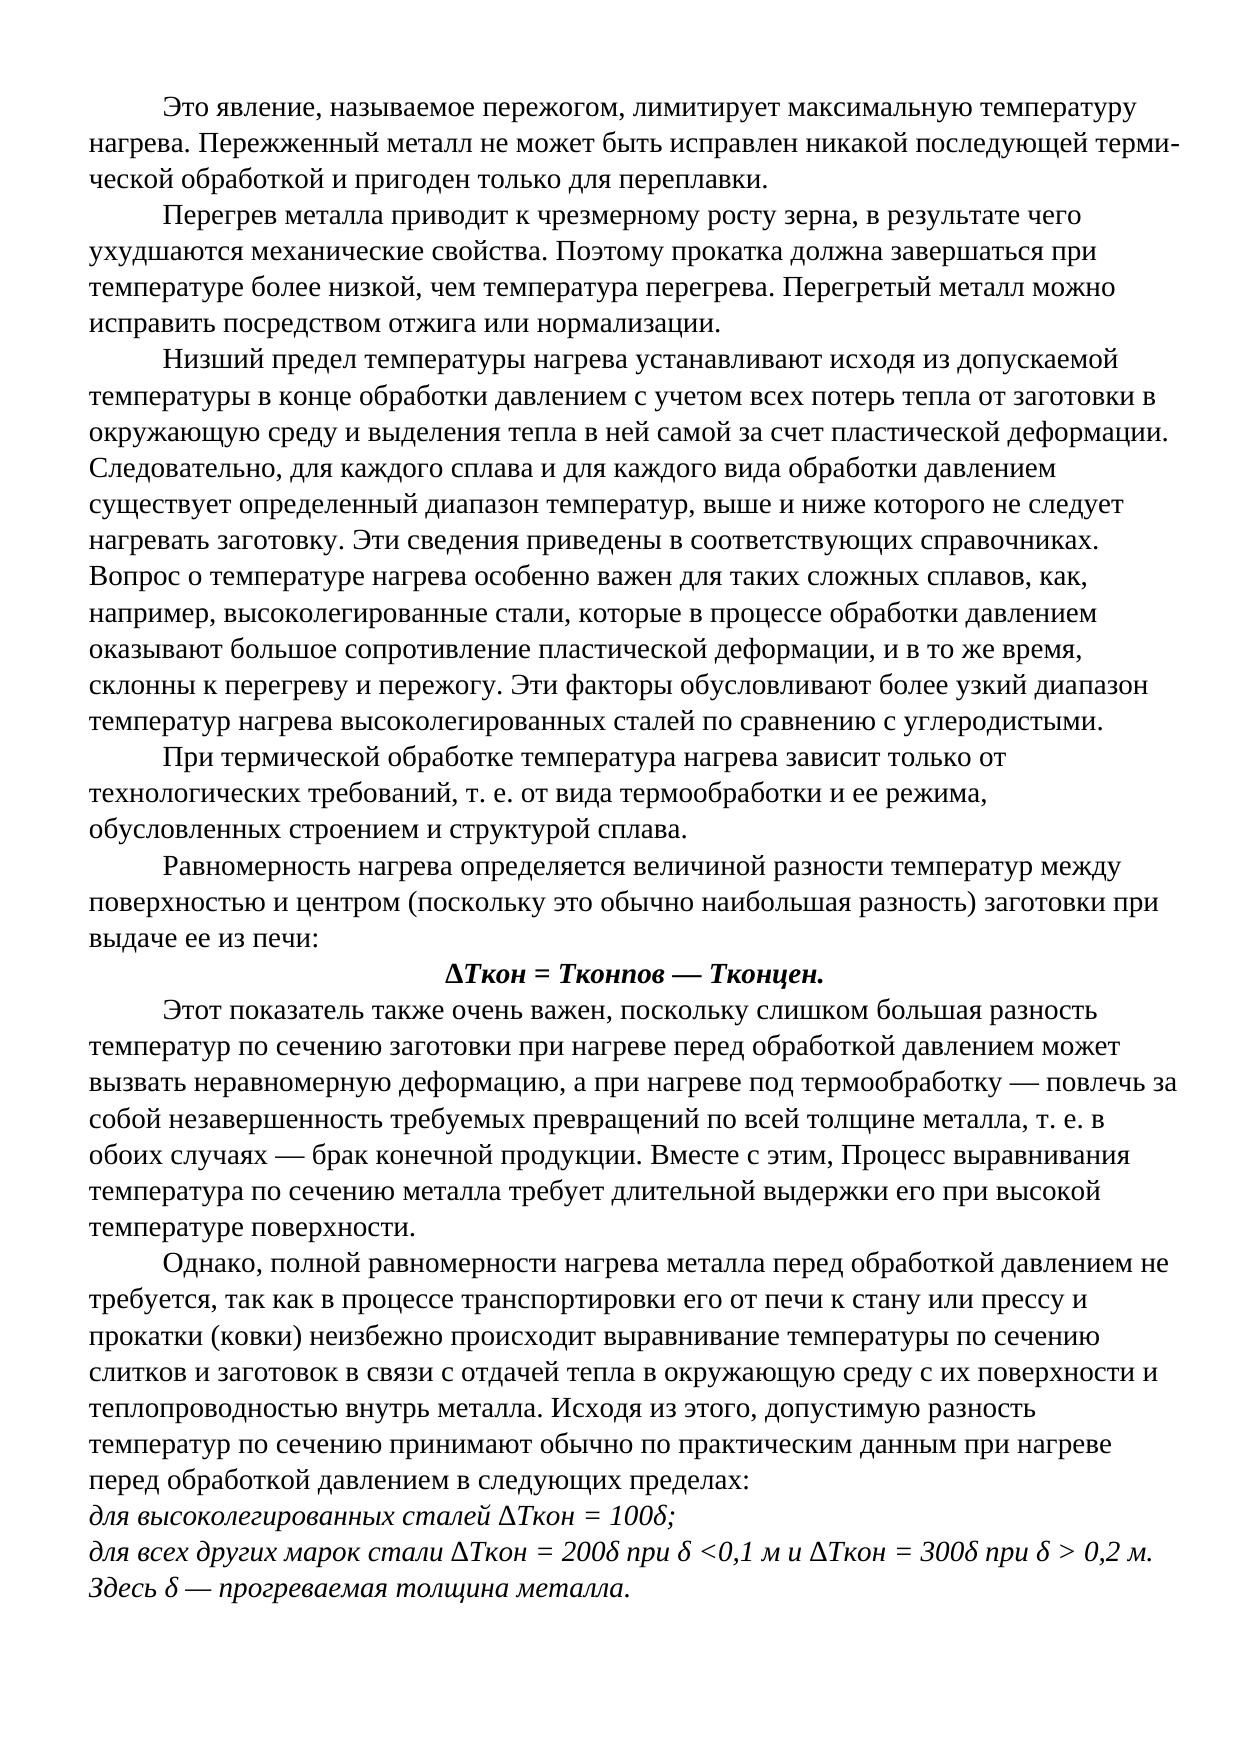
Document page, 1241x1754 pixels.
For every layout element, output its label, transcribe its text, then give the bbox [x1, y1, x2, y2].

text Перегрев металла приводит к чрезмерному росту зерна, в результате чего ухудшаются механические свойства. Поэтому прокатка должна завершаться при температуре более низкой, чем температура перегрева. Перегретый металл можно исправить посредством отжига или нормализации. [89, 197, 1181, 339]
text Однако, полной равномерности нагрева металла перед обработкой давлением не требуется, так как в процессе транспортировки его от печи к стану или прессу и прокатки (ковки) неизбежно происходит выравнивание температуры по сечению слитков и заготовок в связи с отдачей тепла в окружающую среду с их поверхности и теплопроводностью внутрь металла. Исходя из этого, допустимую разность температур по сечению принимают обычно по практическим данным при нагреве перед обработкой давлением в следующих пределах: [89, 1245, 1181, 1496]
text для высоколегированных сталей ∆Ткон = 100δ; [89, 1498, 1181, 1532]
text Это явление, называемое пережогом, лимитирует максимальную температуру нагрева. Пережженный металл не может быть исправлен никакой последующей термической обработкой и пригоден только для переплавки. [89, 89, 1181, 194]
text ∆Ткон = Тконпов — Тконцен. [89, 956, 1181, 990]
text Низший предел температуры нагрева устанавливают исходя из допускаемой температуры в конце обработки давлением с учетом всех потерь тепла от заготовки в окружающую среду и выделения тепла в ней самой за счет пластической деформации. Следовательно, для каждого сплава и для каждого вида обработки давлением существует определенный диапазон температур, выше и ниже которого не следует нагревать заготовку. Эти сведения приведены в соответствующих справочниках. [89, 342, 1181, 556]
text Этот показатель также очень важен, поскольку слишком большая разность температур по сечению заготовки при нагреве перед обработкой давлением может вызвать неравномерную деформацию, а при нагреве под термообработку — повлечь за собой незавершенность требуемых превращений по всей толщине металла, т. е. в обоих случаях — брак конечной продукции. Вместе с этим, Процесс выравнивания температура по сечению металла требует длительной выдержки его при высокой температуре поверхности. [89, 992, 1181, 1243]
text При термической обработке температура нагрева зависит только от технологических требований, т. е. от вида термообработки и ее режима, обусловленных строением и структурой сплава. [89, 739, 1181, 845]
text Вопрос о температуре нагрева особенно важен для таких сложных сплавов, как, например, высоколегированные стали, которые в процессе обработки давлением оказывают большое сопротивление пластической деформации, и в то же время, склонны к перегреву и пережогу. Эти факторы обусловливают более узкий диапазон температур нагрева высоколегированных сталей по сравнению с углеродистыми. [89, 558, 1181, 737]
text для всех других марок стали ∆Ткон = 200δ при δ <0,1 м и ∆Ткон = 300δ при δ > 0,2 м. Здесь δ — прогреваемая толщина металла. [89, 1534, 1181, 1604]
text Равномерность нагрева определяется величиной разности температур между поверхностью и центром (поскольку это обычно наибольшая разность) заготовки при выдаче ее из печи: [89, 848, 1181, 953]
